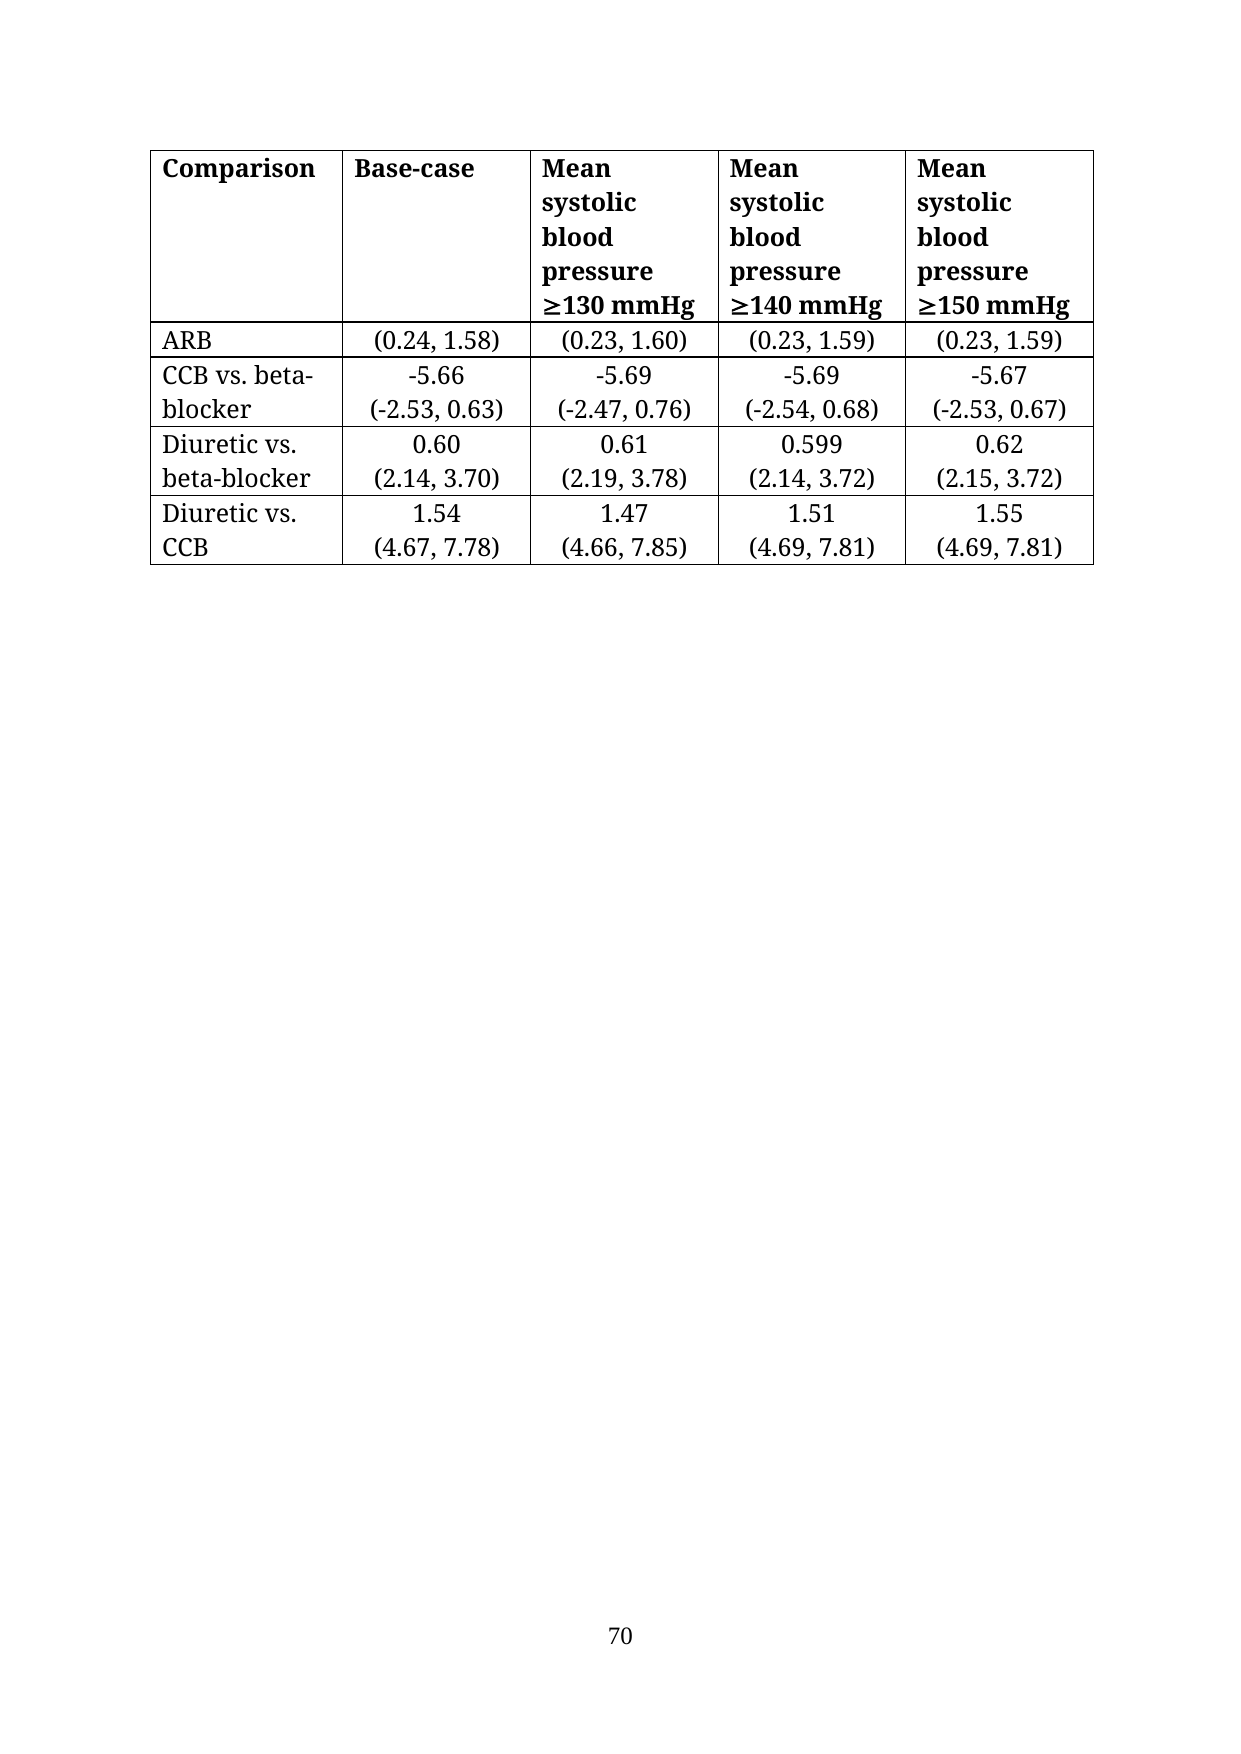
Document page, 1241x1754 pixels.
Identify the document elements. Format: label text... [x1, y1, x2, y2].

table_header Base-case [343, 151, 530, 321]
table_cell -5.69 (-2.54, 0.68) [719, 358, 905, 426]
table_cell CCB vs. beta-blocker [151, 358, 342, 426]
table_cell Diuretic vs. beta-blocker [151, 427, 342, 495]
table_cell Diuretic vs. ARB [151, 323, 342, 356]
table_cell 1.55 (4.69, 7.81) [906, 496, 1093, 564]
table_cell -1.16 (0.23, 1.60) [531, 323, 718, 356]
table_header Comparison [151, 151, 342, 321]
table_cell 1.54 (4.67, 7.78) [343, 496, 530, 564]
table_cell -5.69 (-2.47, 0.76) [531, 358, 718, 426]
table_cell 1.51 (4.69, 7.81) [719, 496, 905, 564]
table_cell -1.12 (0.23, 1.59) [906, 323, 1093, 356]
table_cell 0.599 (2.14, 3.72) [719, 427, 905, 495]
table_cell -1.11 (0.23, 1.59) [719, 323, 905, 356]
table_cell -1.10 (0.24, 1.58) [343, 323, 530, 356]
table_header Mean systolic blood pressure 130 mmHg [531, 151, 718, 321]
table_cell 0.62 (2.15, 3.72) [906, 427, 1093, 495]
table_cell -5.67 (-2.53, 0.67) [906, 358, 1093, 426]
table_cell 1.47 (4.66, 7.85) [531, 496, 718, 564]
table_cell -5.66 (-2.53, 0.63) [343, 358, 530, 426]
table_header Mean systolic blood pressure 140 mmHg [719, 151, 905, 321]
table_cell Diuretic vs. CCB [151, 496, 342, 564]
table_header Mean systolic blood pressure 150 mmHg [906, 151, 1093, 321]
table_cell 0.61 (2.19, 3.78) [531, 427, 718, 495]
table_cell 0.60 (2.14, 3.70) [343, 427, 530, 495]
